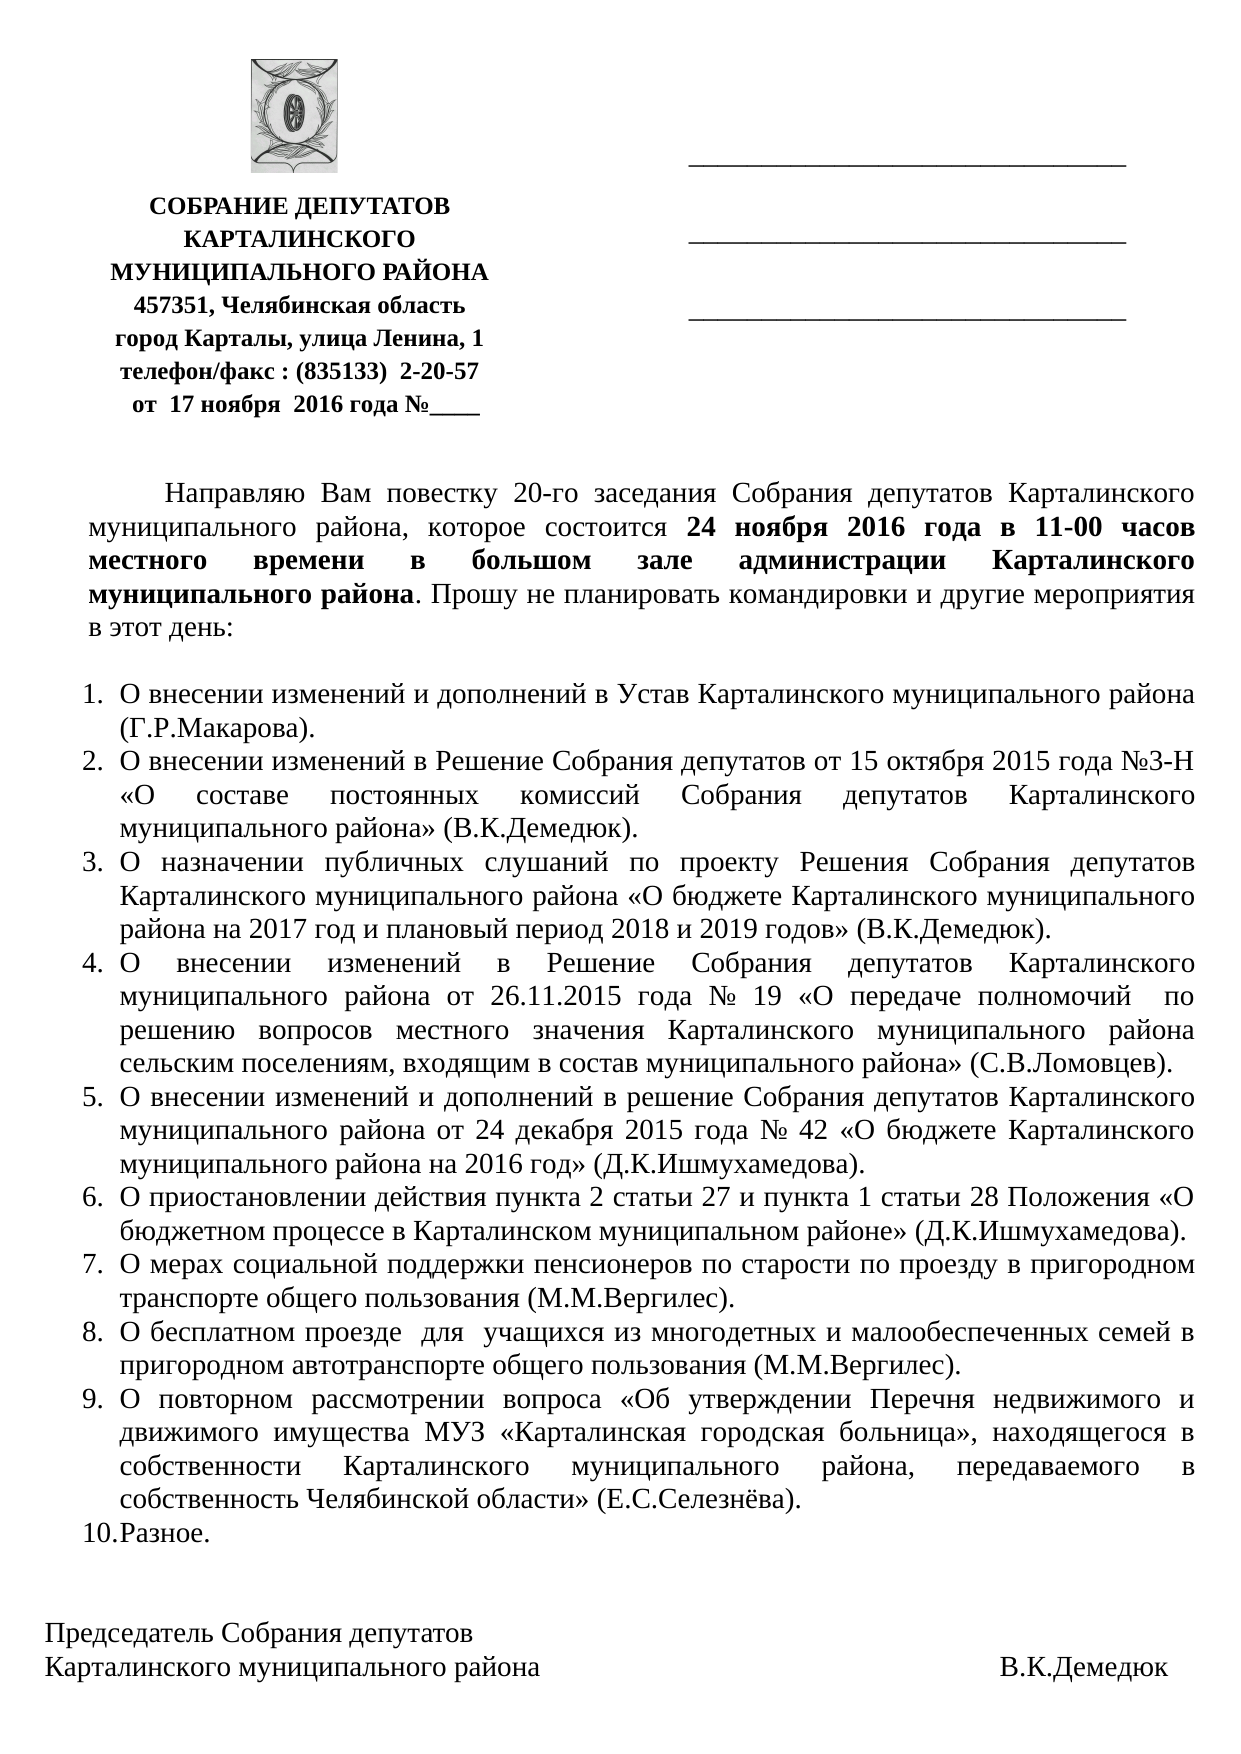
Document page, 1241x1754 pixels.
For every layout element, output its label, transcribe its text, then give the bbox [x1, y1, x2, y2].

list О внесении изменений и дополнений в решение Собрания депутатов Карталинского муниципального района от 24 декабря 2015 года № 42 «О бюджете Карталинского муниципального района на 2016 год» (Д.К.Ишмухамедова). [82, 1079, 1196, 1179]
list О внесении изменений в Решение Собрания депутатов Карталинского муниципального района от 26.11.2015 года № 19 «О передаче полномочий по решению вопросов местного значения Карталинского муниципального района сельским поселениям, входящим в состав муниципального района» (С.В.Ломовцев). [82, 945, 1196, 1079]
list О внесении изменений и дополнений в Устав Карталинского муниципального района (Г.Р.Макарова). [82, 676, 1196, 743]
list О мерах социальной поддержки пенсионеров по старости по проезду в пригородном транспорте общего пользования (М.М.Вергилес). [82, 1247, 1196, 1314]
list О назначении публичных слушаний по проекту Решения Собрания депутатов Карталинского муниципального района «О бюджете Карталинского муниципального района на 2017 год и плановый период 2018 и 2019 годов» (В.К.Демедюк). [82, 844, 1196, 945]
table_header СОБРАНИЕ ДЕПУТАТОВ КАРТАЛИНСКОГО МУНИЦИПАЛЬНОГО РАЙОНА 457351, Челябинская область город Карталы, улица Ленина, 1 телефон/факс : (835133) 2-20-57 телефон : (835133) 2-28-90 от ____ января 2014 года №_____ [45, 59, 554, 389]
text от 17 ноября 2016 года №____ [44, 389, 1196, 418]
text Карталинского муниципального района В.К.Демедюк [44, 1649, 1196, 1683]
list О повторном рассмотрении вопроса «Об утверждении Перечня недвижимого и движимого имущества МУЗ «Карталинская городская больница», находящегося в собственности Карталинского муниципального района, передаваемого в собственность Челябинской области» (Е.С.Селезнёва). [82, 1381, 1196, 1515]
table_header ______________________________ ______________________________ ______________________________ [555, 59, 1137, 389]
list О приостановлении действия пункта 2 статьи 27 и пункта 1 статьи 28 Положения «О бюджетном процессе в Карталинском муниципальном районе» (Д.К.Ишмухамедова). [82, 1179, 1196, 1247]
text Направляю Вам повестку 20-го заседания Собрания депутатов Карталинского муниципального района, которое состоится 24 ноября 2016 года в 11-00 часов местного времени в большом зале администрации Карталинского муниципального района. Прошу не планировать командировки и другие мероприятия в этот день: [88, 475, 1196, 643]
text Председатель Собрания депутатов [44, 1616, 1196, 1649]
list О бесплатном проезде для учащихся из многодетных и малообеспеченных семей в пригородном автотранспорте общего пользования (М.М.Вергилес). [82, 1314, 1196, 1381]
list О внесении изменений в Решение Собрания депутатов от 15 октября 2015 года №3-Н «О составе постоянных комиссий Собрания депутатов Карталинского муниципального района» (В.К.Демедюк). [82, 743, 1196, 844]
list Разное. [82, 1515, 1196, 1548]
